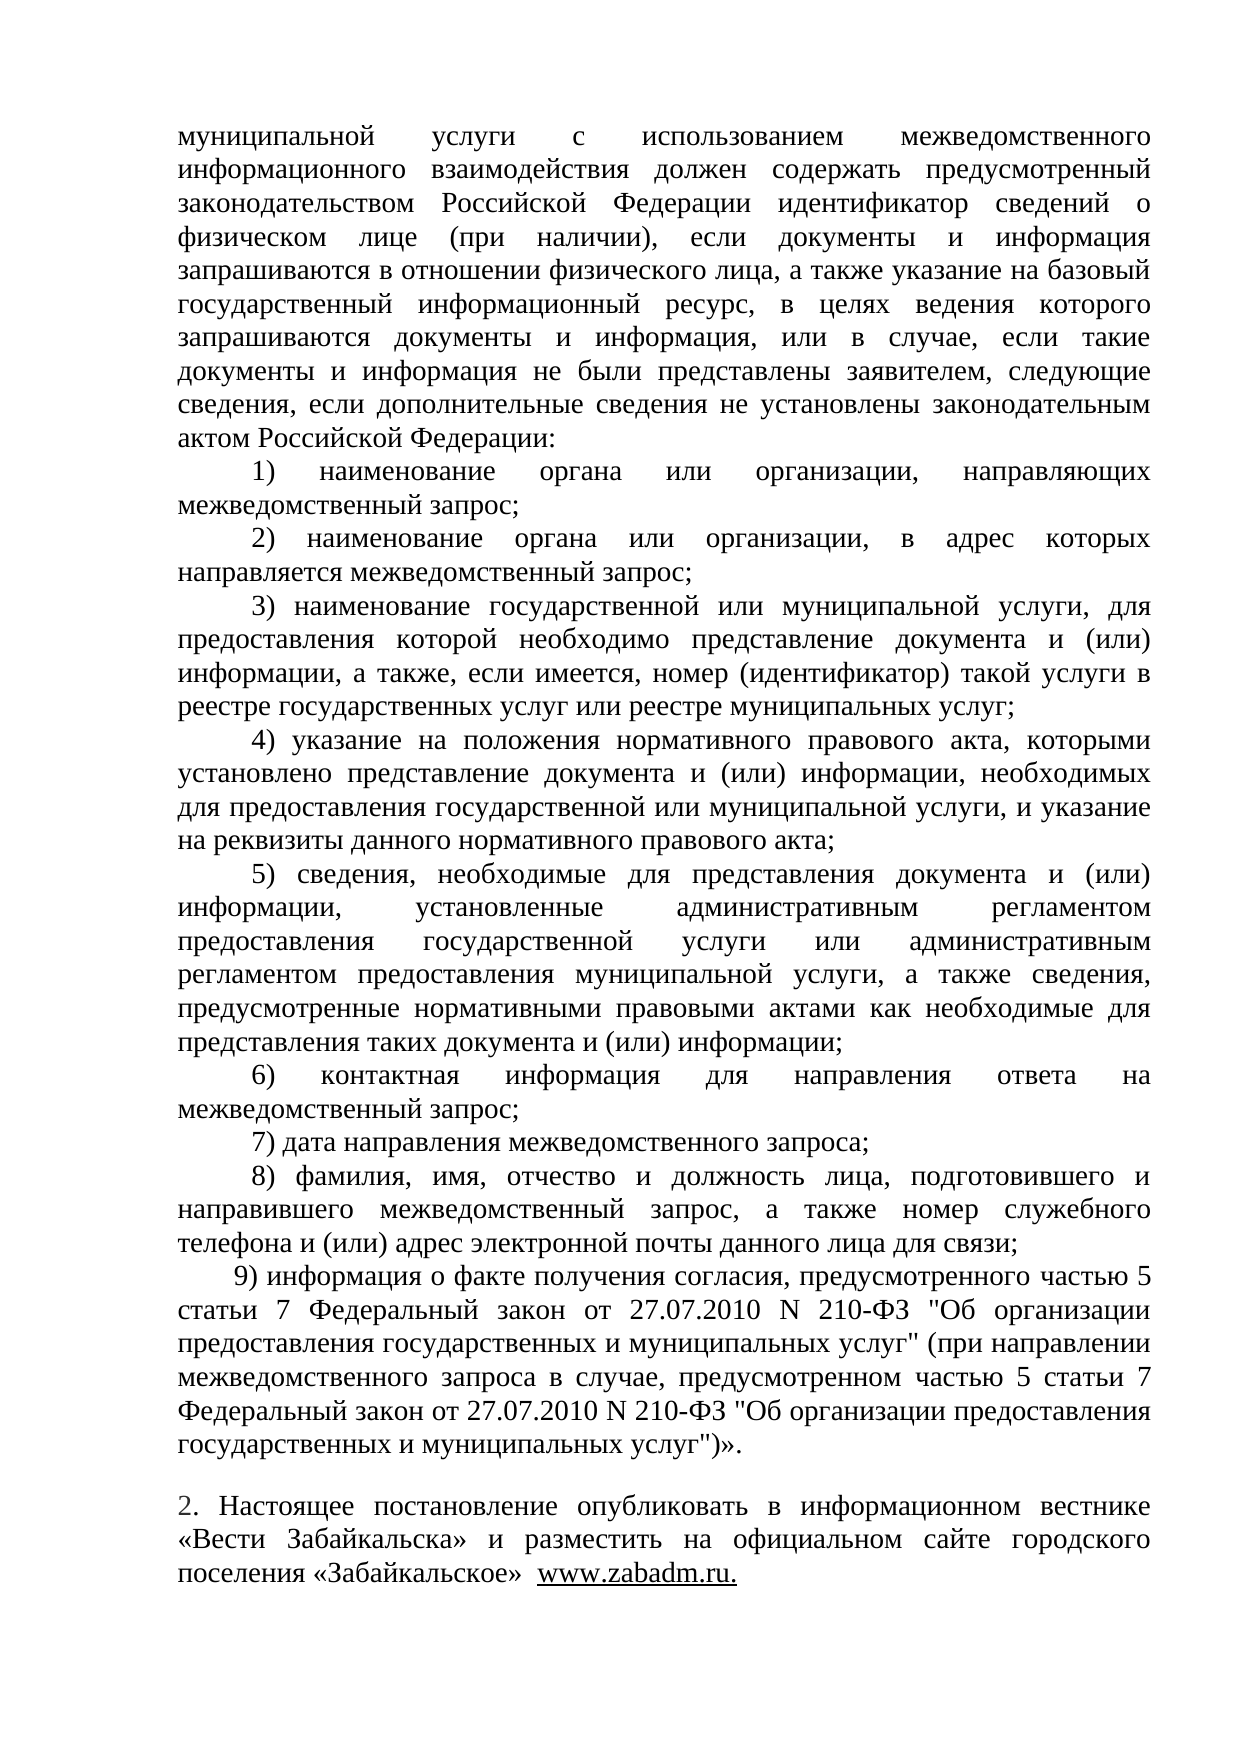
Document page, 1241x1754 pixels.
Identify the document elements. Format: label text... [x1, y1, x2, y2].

text 2) наименование органа или организации, в адрес которых направляется межведомственный запрос; [177, 521, 1152, 588]
text 1) наименование органа или организации, направляющих межведомственный запрос; [177, 453, 1152, 521]
text 7) дата направления межведомственного запроса; [177, 1124, 1152, 1158]
text 5) сведения, необходимые для представления документа и (или) информации, установленные административным регламентом предоставления государственной услуги или административным регламентом предоставления муниципальной услуги, а также сведения, предусмотренные нормативными правовыми актами как необходимые для представления таких документа и (или) информации; [177, 856, 1152, 1057]
text 4) указание на положения нормативного правового акта, которыми установлено представление документа и (или) информации, необходимых для предоставления государственной или муниципальной услуги, и указание на реквизиты данного нормативного правового акта; [177, 722, 1152, 856]
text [177, 118, 1152, 453]
text 2. Настоящее постановление опубликовать в информационном вестнике «Вести Забайкальска» и разместить на официальном сайте городского поселения «Забайкальское» www.zabadm.ru. [177, 1488, 1152, 1588]
text 8) фамилия, имя, отчество и должность лица, подготовившего и направившего межведомственный запрос, а также номер служебного телефона и (или) адрес электронной почты данного лица для связи; [177, 1158, 1152, 1258]
text 6) контактная информация для направления ответа на межведомственный запрос; [177, 1057, 1152, 1124]
text 9) информация о факте получения согласия, предусмотренного частью 5 статьи 7 Федеральный закон от 27.07.2010 N 210-ФЗ "Об организации предоставления государственных и муниципальных услуг" (при направлении межведомственного запроса в случае, предусмотренном частью 5 статьи 7 Федеральный закон от 27.07.2010 N 210-ФЗ "Об организации предоставления государственных и муниципальных услуг")». [177, 1258, 1152, 1460]
text 3) наименование государственной или муниципальной услуги, для предоставления которой необходимо представление документа и (или) информации, а также, если имеется, номер (идентификатор) такой услуги в реестре государственных услуг или реестре муниципальных услуг; [177, 588, 1152, 722]
